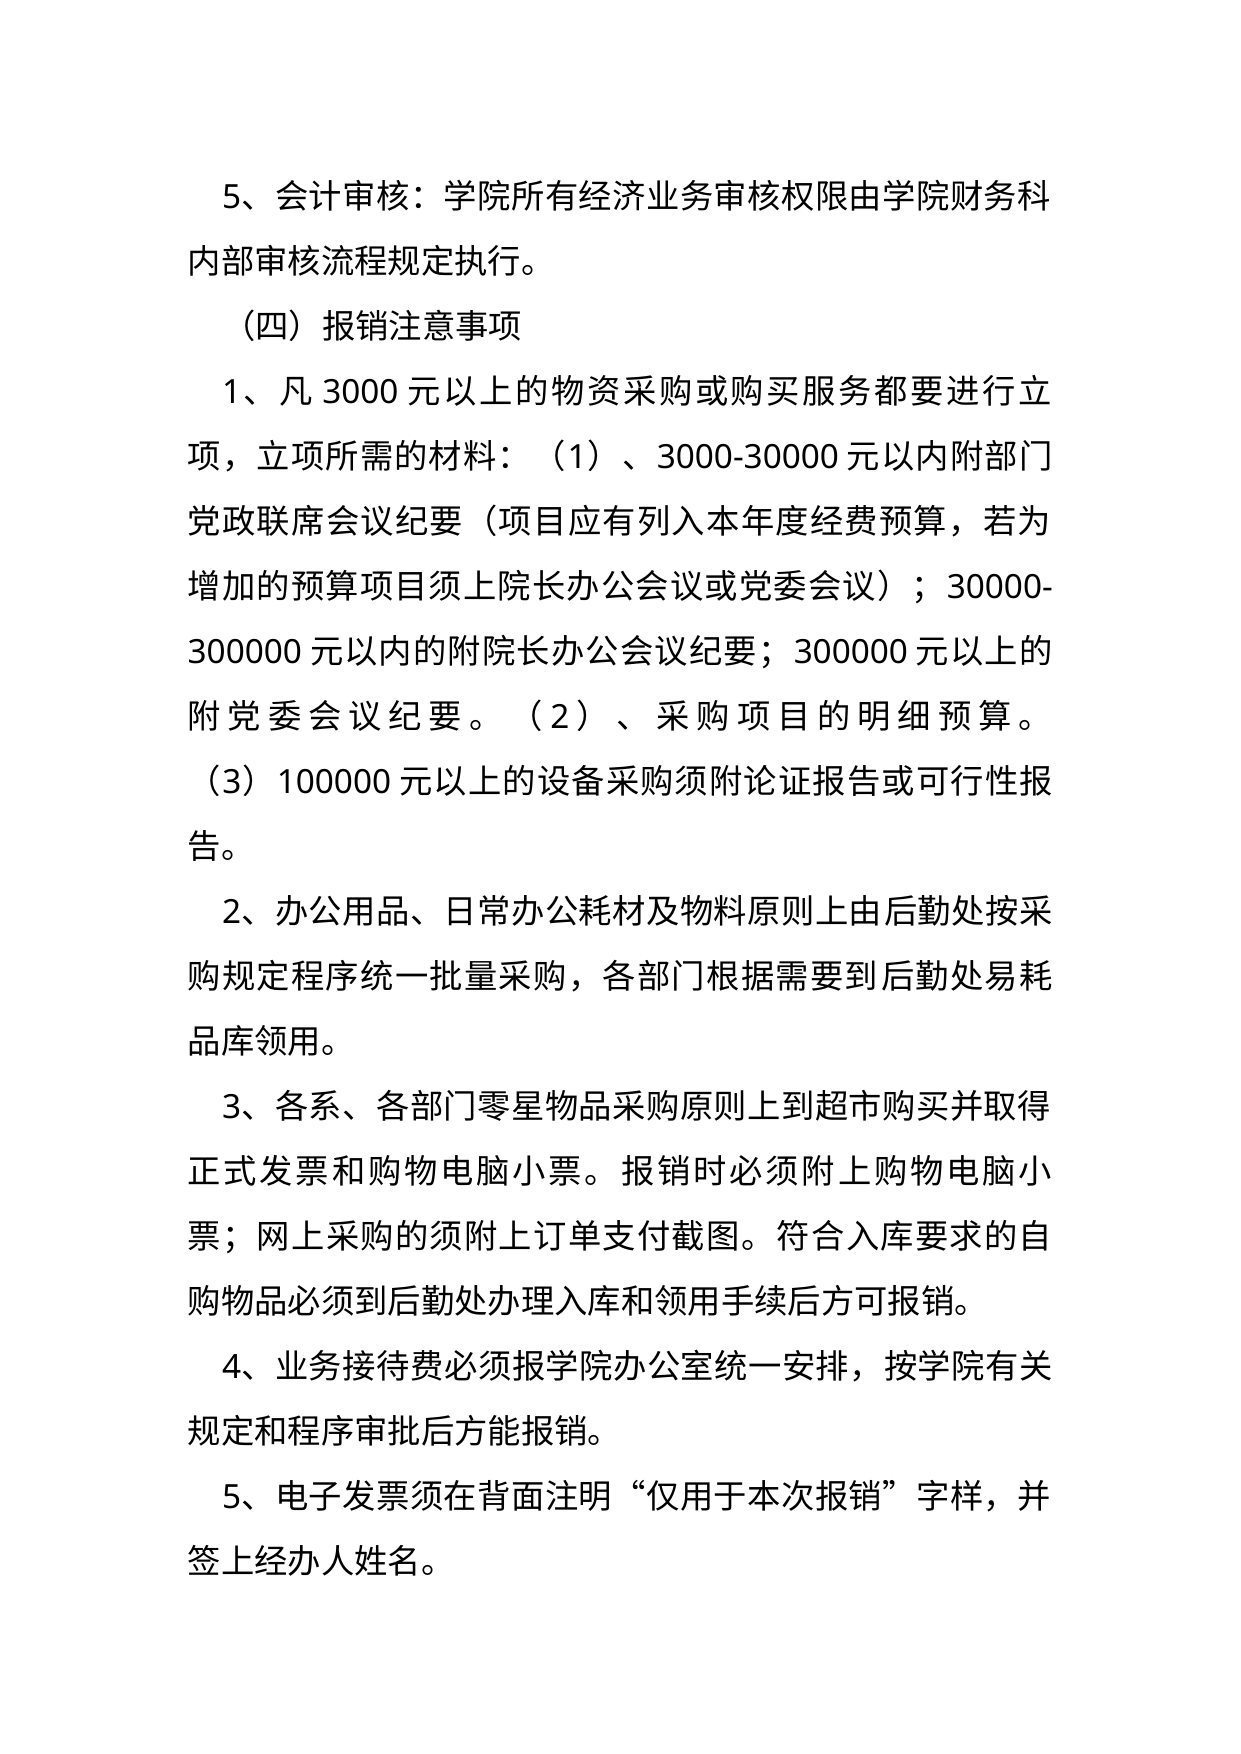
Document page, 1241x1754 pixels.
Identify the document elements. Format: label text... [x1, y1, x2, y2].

text 1、凡3000元以上的物资采购或购买服务都要进行立项，立项所需的材料：（1）、3000-30000元以内附部门党政联席会议纪要（项目应有列入本年度经费预算，若为增加的预算项目须上院长办公会议或党委会议）；30000-300000元以内的附院长办公会议纪要；300000元以上的附党委会议纪要。（2）、采购项目的明细预算。（3）100000元以上的设备采购须附论证报告或可行性报告。 [187, 357, 1053, 877]
text 5、电子发票须在背面注明“仅用于本次报销”字样，并签上经办人姓名。 [187, 1462, 1053, 1592]
text （四）报销注意事项 [187, 292, 1053, 357]
text 3、各系、各部门零星物品采购原则上到超市购买并取得正式发票和购物电脑小票。报销时必须附上购物电脑小票；网上采购的须附上订单支付截图。符合入库要求的自购物品必须到后勤处办理入库和领用手续后方可报销。 [187, 1072, 1053, 1332]
text 5、会计审核：学院所有经济业务审核权限由学院财务科内部审核流程规定执行。 [187, 162, 1053, 292]
text 2、办公用品、日常办公耗材及物料原则上由后勤处按采购规定程序统一批量采购，各部门根据需要到后勤处易耗品库领用。 [187, 877, 1053, 1072]
text 4、业务接待费必须报学院办公室统一安排，按学院有关规定和程序审批后方能报销。 [187, 1332, 1053, 1462]
